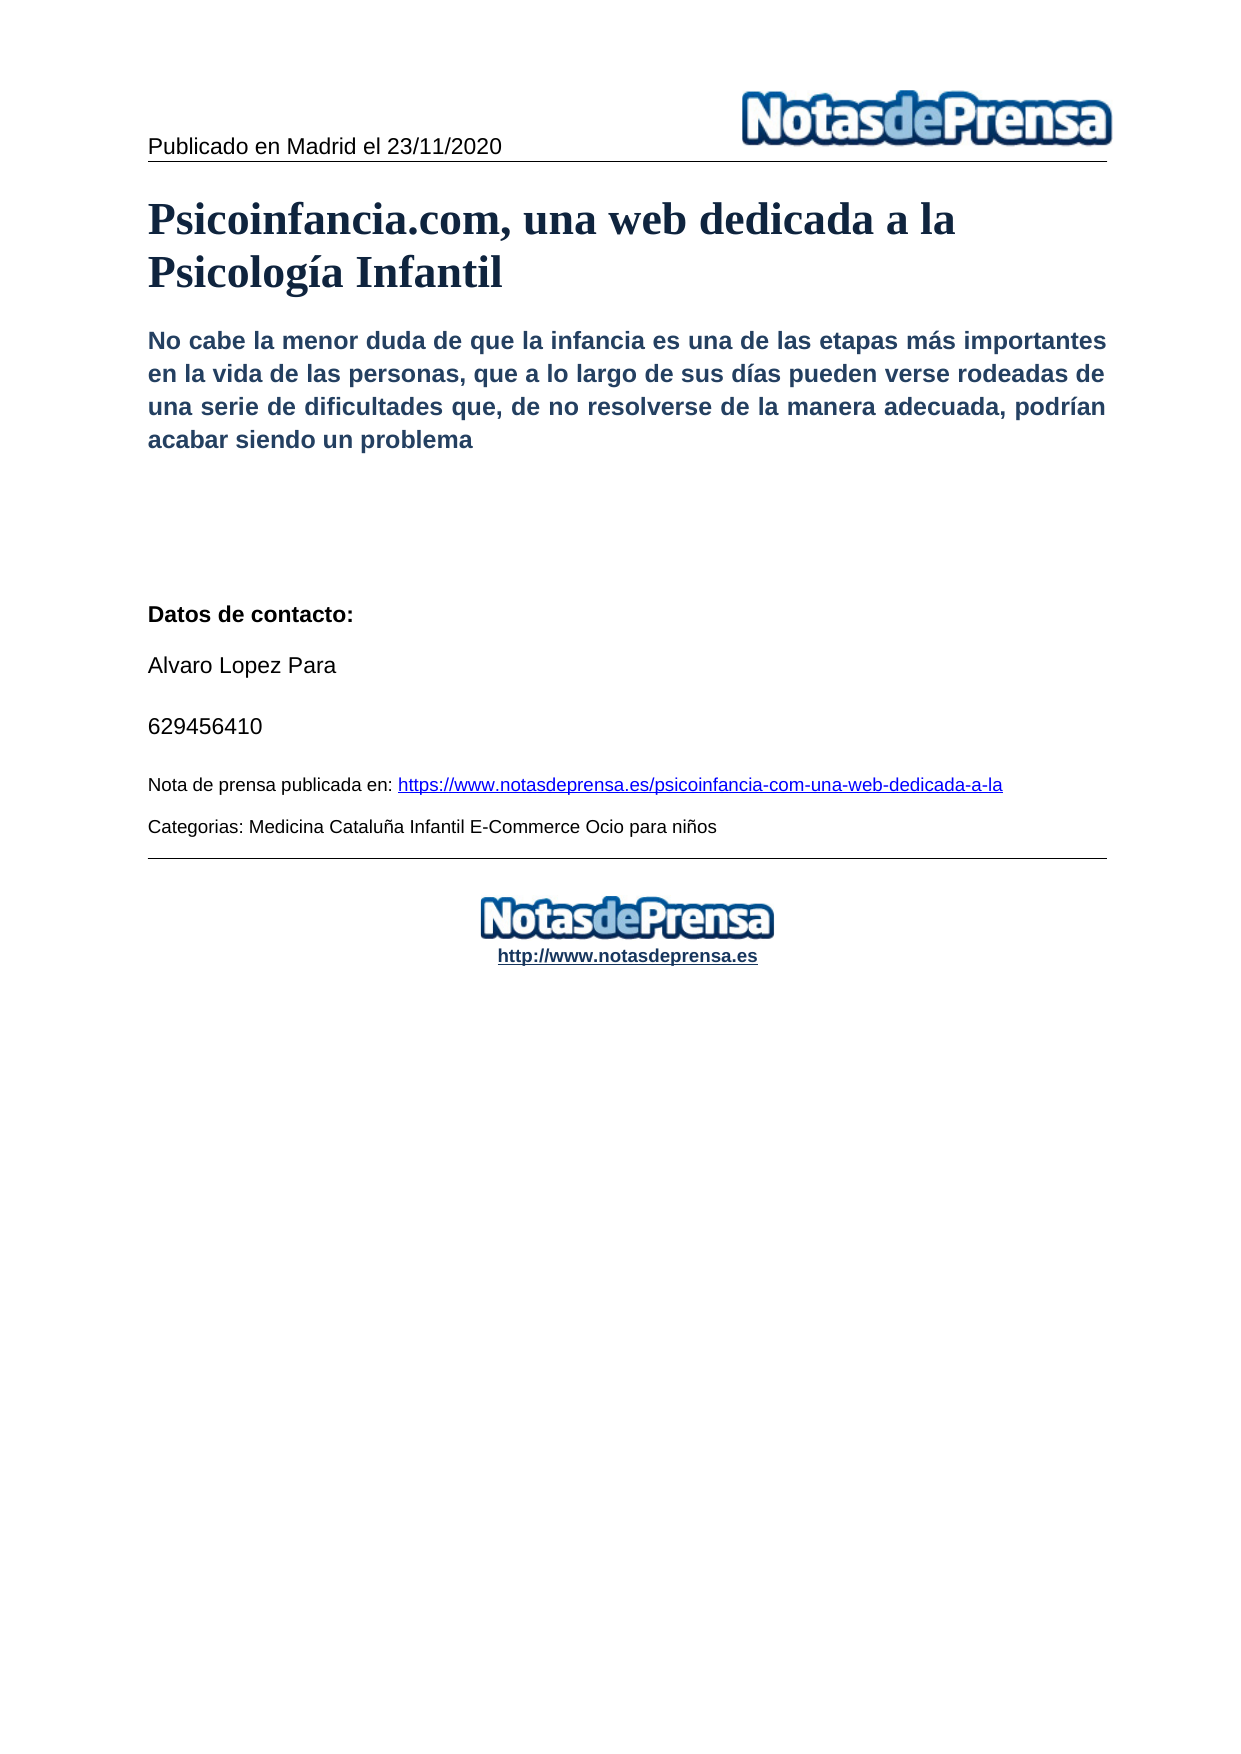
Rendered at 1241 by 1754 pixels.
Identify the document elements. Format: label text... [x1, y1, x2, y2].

text Alvaro Lopez Para [148, 652, 1063, 679]
text http://www.notasdeprensa.es [148, 945, 1107, 967]
subtitle Psicoinfancia.com, una web dedicada a la Psicología Infantil [148, 192, 1107, 297]
text Datos de contacto: [148, 601, 1107, 628]
picture [480, 895, 775, 941]
text Publicado en Madrid el 23/11/2020 [148, 133, 1107, 161]
subtitle No cabe la menor duda de que la infancia es una de las etapas más importantes en la vida de las personas, que a lo largo de sus días pueden verse rodeadas de una serie de dificultades que, de no resolverse de la manera adecuada, podrían acabar siendo un problema [148, 326, 1107, 454]
picture [742, 90, 1113, 148]
text Categorias: Medicina Cataluña Infantil E-Commerce Ocio para niños [148, 816, 1107, 837]
text 629456410 [148, 713, 1063, 739]
text Nota de prensa publicada en: https://www.notasdeprensa.es/psicoinfancia-com-una-web-dedicada-a-la [148, 773, 1107, 795]
